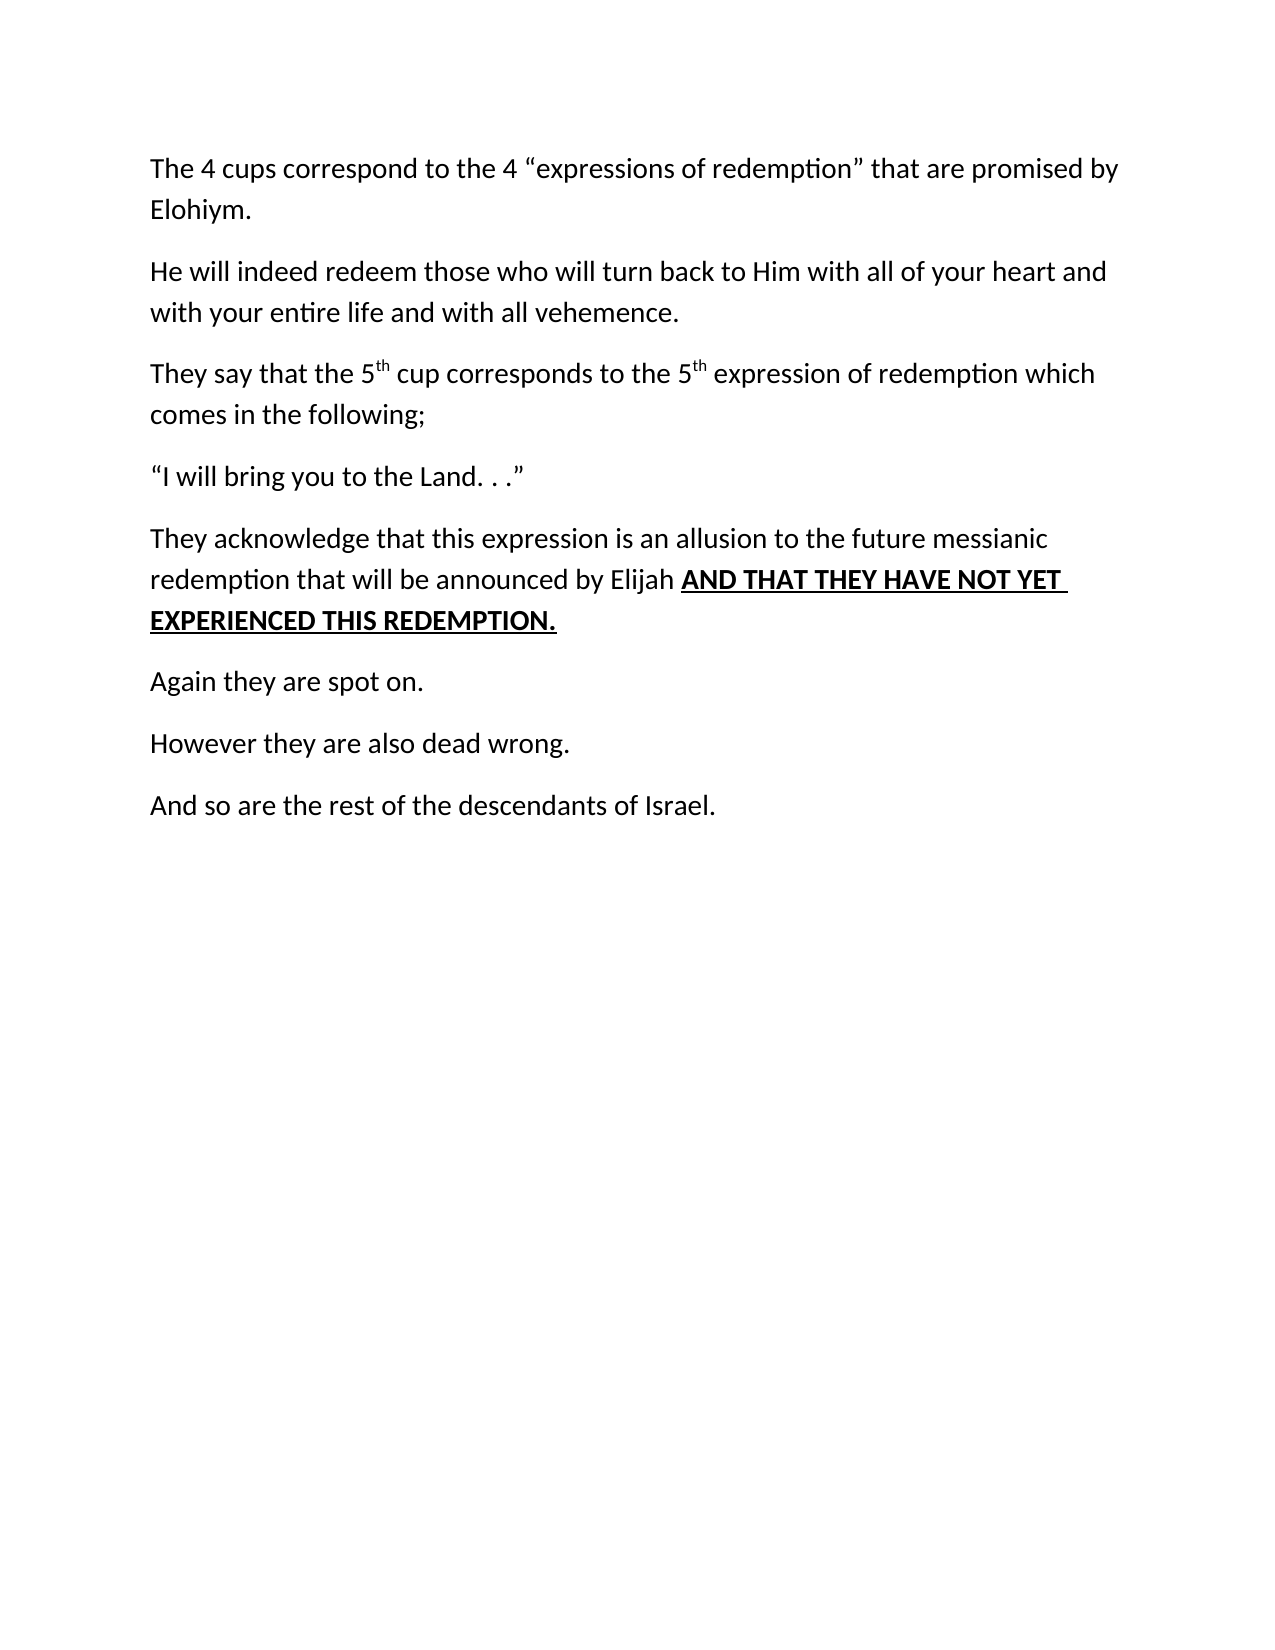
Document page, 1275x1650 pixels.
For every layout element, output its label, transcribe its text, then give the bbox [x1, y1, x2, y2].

text And so are the rest of the descendants of Israel. [150, 787, 1125, 823]
text Again they are spot on. [150, 663, 1125, 699]
text They acknowledge that this expression is an allusion to the future messianic redemption that will be announced by Elijah AND THAT THEY HAVE NOT YET EXPERIENCED THIS REDEMPTION. [150, 520, 1125, 637]
text The 4 cups correspond to the 4 “expressions of redemption” that are promised by Elohiym. [150, 150, 1125, 227]
text They say that the 5th cup corresponds to the 5th expression of redemption which comes in the following; [150, 355, 1125, 432]
text He will indeed redeem those who will turn back to Him with all of your heart and with your entire life and with all vehemence. [150, 253, 1125, 329]
text However they are also dead wrong. [150, 725, 1125, 761]
text “I will bring you to the Land. . .” [150, 458, 1125, 494]
